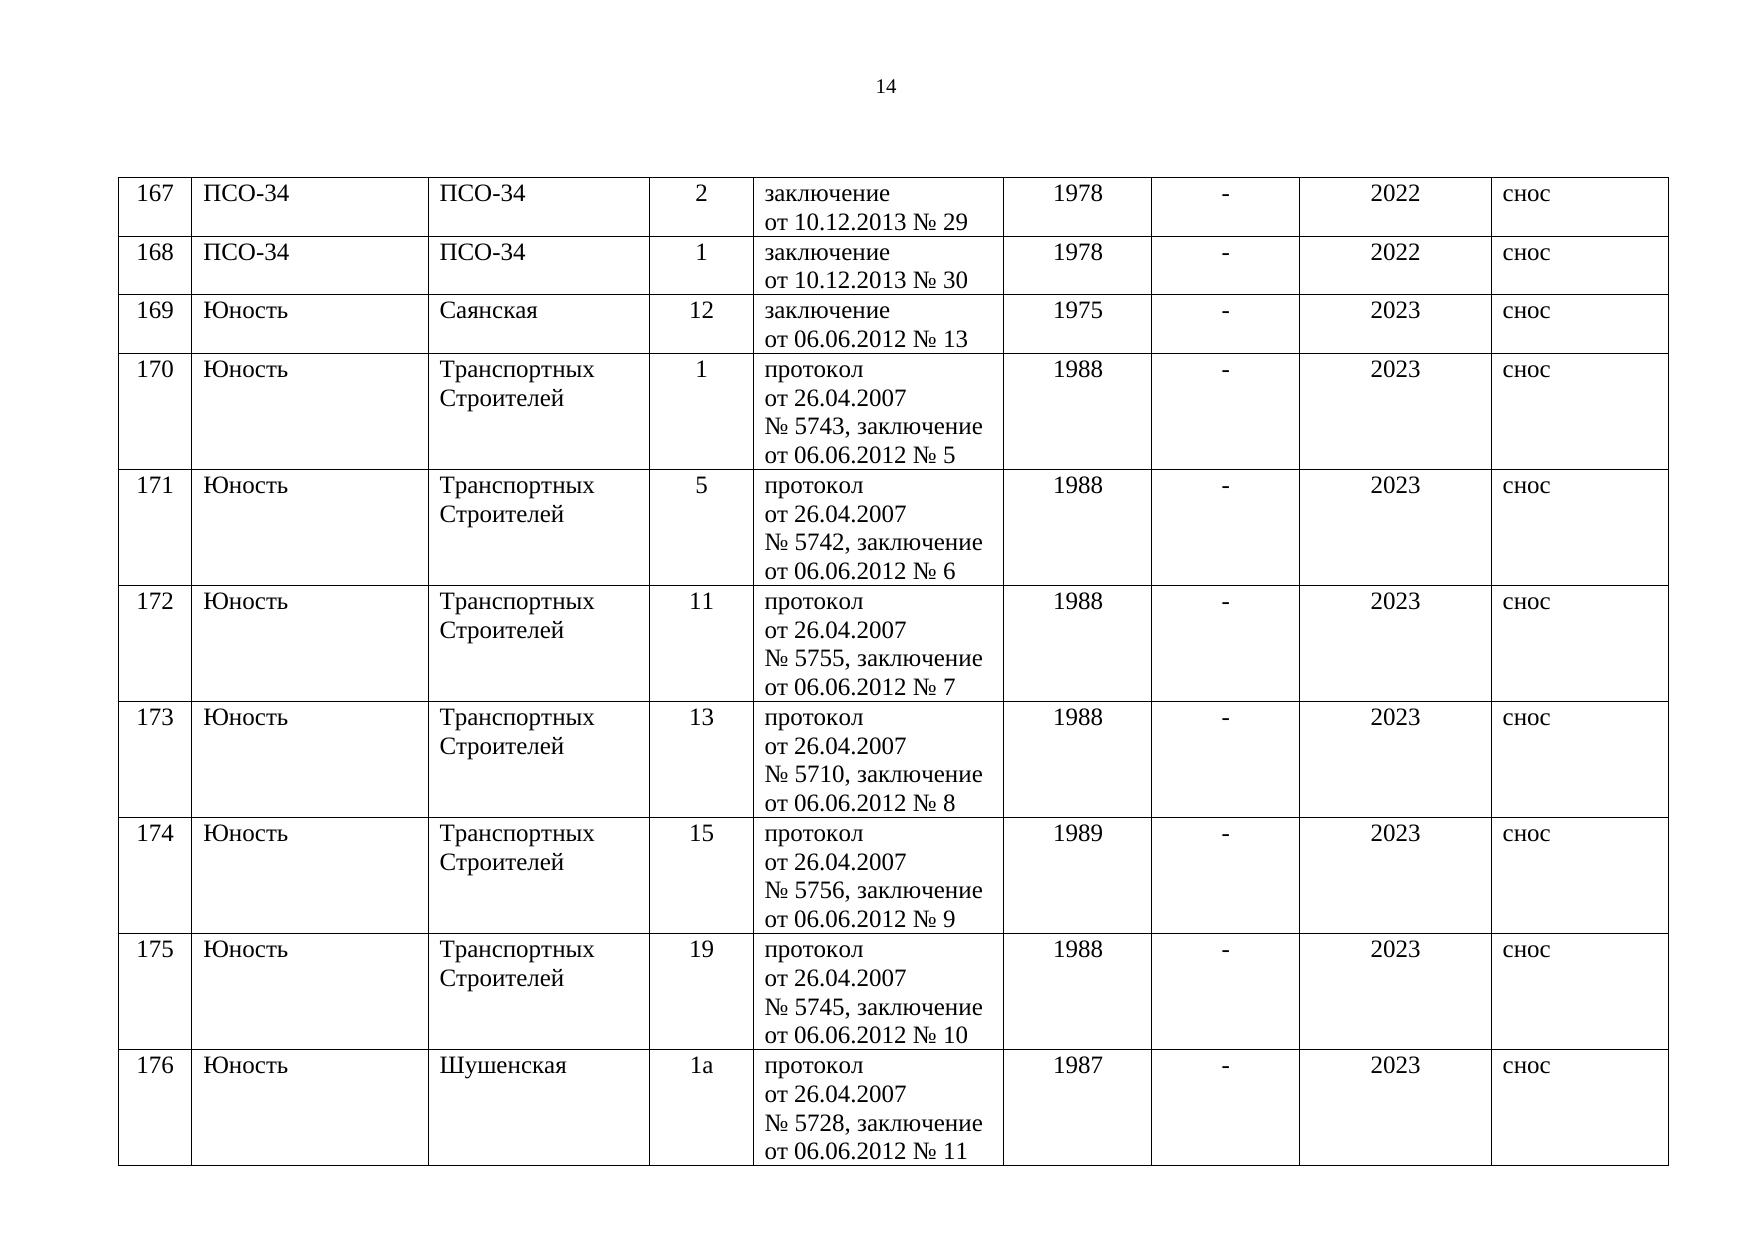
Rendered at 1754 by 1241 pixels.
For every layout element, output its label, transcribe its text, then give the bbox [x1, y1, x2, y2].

table_cell Шушенская [429, 1050, 649, 1165]
table_cell 2023 [1300, 1050, 1491, 1165]
table_cell 1988 [1004, 354, 1151, 469]
table_cell 1989 [1004, 818, 1151, 933]
table_cell 2023 [1300, 295, 1491, 353]
table_cell 1987 [1004, 1050, 1151, 1165]
table_cell 176 [119, 1050, 191, 1165]
table_cell 173 [119, 702, 191, 817]
table_cell 19 [650, 934, 753, 1049]
table_cell 2022 [1300, 237, 1491, 294]
table_cell снос [1492, 586, 1668, 701]
table_cell 1а [650, 1050, 753, 1165]
table_cell протокол от 26.04.2007 № 5756, заключение от 06.06.2012 № 9 [754, 818, 1003, 933]
table_cell протокол от 26.04.2007 № 5742, заключение от 06.06.2012 № 6 [754, 470, 1003, 585]
table_cell Транспортных Строителей [429, 702, 649, 817]
table_cell 1988 [1004, 470, 1151, 585]
table_cell 1988 [1004, 586, 1151, 701]
table_cell снос [1492, 934, 1668, 1049]
table_cell протокол от 26.04.2007 № 5743, заключение от 06.06.2012 № 5 [754, 354, 1003, 469]
table_cell 1 [650, 237, 753, 294]
table_cell снос [1492, 702, 1668, 817]
table_cell - [1152, 295, 1299, 353]
table_cell снос [1492, 237, 1668, 294]
table_cell снос [1492, 178, 1668, 236]
table_cell 2023 [1300, 586, 1491, 701]
table_cell Транспортных Строителей [429, 818, 649, 933]
table_cell протокол от 26.04.2007 № 5755, заключение от 06.06.2012 № 7 [754, 586, 1003, 701]
table_cell заключение от 10.12.2013 № 29 [754, 178, 1003, 236]
table_cell Транспортных Строителей [429, 586, 649, 701]
table_cell 1 [650, 354, 753, 469]
table_cell Транспортных Строителей [429, 354, 649, 469]
table_cell 175 [119, 934, 191, 1049]
table_cell Юность [192, 1050, 428, 1165]
table_cell ПСО-34 [429, 237, 649, 294]
table_cell 170 [119, 354, 191, 469]
table_cell снос [1492, 354, 1668, 469]
table_cell 174 [119, 818, 191, 933]
table_cell Юность [192, 818, 428, 933]
table_cell Юность [192, 934, 428, 1049]
table_cell Саянская [429, 295, 649, 353]
table_cell 2023 [1300, 470, 1491, 585]
table_cell 2023 [1300, 702, 1491, 817]
table_cell - [1152, 934, 1299, 1049]
table_cell 2023 [1300, 934, 1491, 1049]
table_cell 13 [650, 702, 753, 817]
table_cell заключение от 06.06.2012 № 13 [754, 295, 1003, 353]
table_cell - [1152, 354, 1299, 469]
table_cell протокол от 26.04.2007 № 5745, заключение от 06.06.2012 № 10 [754, 934, 1003, 1049]
table_cell - [1152, 178, 1299, 236]
table_cell ПСО-34 [192, 178, 428, 236]
table_cell ПСО-34 [192, 237, 428, 294]
table_cell снос [1492, 470, 1668, 585]
table_cell - [1152, 586, 1299, 701]
table_cell Юность [192, 354, 428, 469]
table_cell 2022 [1300, 178, 1491, 236]
table_cell - [1152, 1050, 1299, 1165]
table_cell 169 [119, 295, 191, 353]
table_cell Юность [192, 295, 428, 353]
table_cell 12 [650, 295, 753, 353]
table_cell Юность [192, 586, 428, 701]
table_cell - [1152, 702, 1299, 817]
table_cell снос [1492, 818, 1668, 933]
table_cell Транспортных Строителей [429, 470, 649, 585]
table_cell заключение от 10.12.2013 № 30 [754, 237, 1003, 294]
table_cell протокол от 26.04.2007 № 5728, заключение от 06.06.2012 № 11 [754, 1050, 1003, 1165]
table_cell 15 [650, 818, 753, 933]
table_cell Юность [192, 702, 428, 817]
table_cell - [1152, 237, 1299, 294]
table_cell Юность [192, 470, 428, 585]
table_cell 168 [119, 237, 191, 294]
table_cell 1988 [1004, 934, 1151, 1049]
table_cell 1978 [1004, 237, 1151, 294]
table_cell - [1152, 818, 1299, 933]
table_cell 2023 [1300, 818, 1491, 933]
table_cell 1978 [1004, 178, 1151, 236]
table_cell 167 [119, 178, 191, 236]
table_cell 172 [119, 586, 191, 701]
table_cell ПСО-34 [429, 178, 649, 236]
table_cell снос [1492, 1050, 1668, 1165]
table_cell протокол от 26.04.2007 № 5710, заключение от 06.06.2012 № 8 [754, 702, 1003, 817]
table_cell снос [1492, 295, 1668, 353]
table_cell 11 [650, 586, 753, 701]
table_cell - [1152, 470, 1299, 585]
table_cell 171 [119, 470, 191, 585]
table_cell 1988 [1004, 702, 1151, 817]
table_cell 2023 [1300, 354, 1491, 469]
table_cell 5 [650, 470, 753, 585]
table_cell 2 [650, 178, 753, 236]
table_cell Транспортных Строителей [429, 934, 649, 1049]
table_cell 1975 [1004, 295, 1151, 353]
